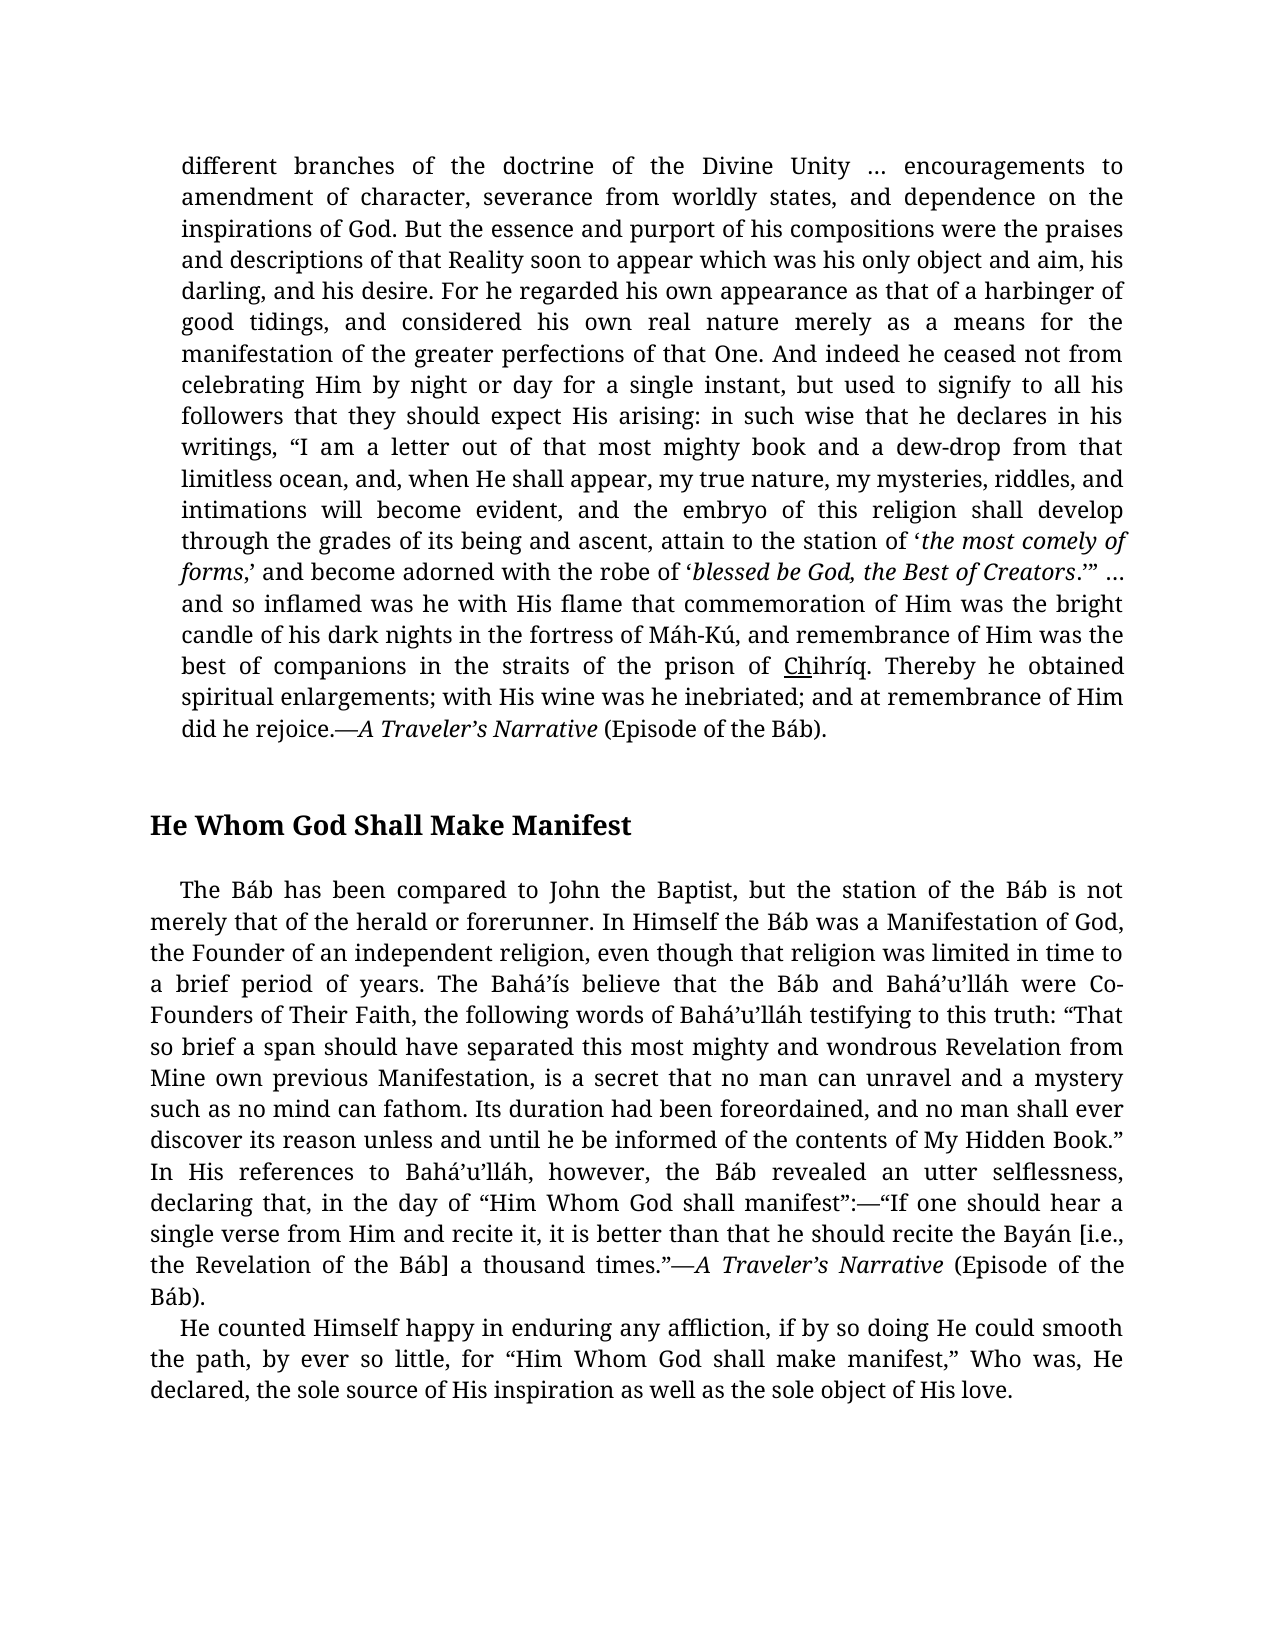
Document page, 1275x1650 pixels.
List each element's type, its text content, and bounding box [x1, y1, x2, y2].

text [181, 150, 1125, 744]
text The Báb has been compared to John the Baptist, but the station of the Báb is not merely that of the herald or forerunner. In Himself the Báb was a Manifestation of God, the Founder of an independent religion, even though that religion was limited in time to a brief period of years. The Bahá’ís believe that the Báb and Bahá’u’lláh were Co-Founders of Their Faith, the following words of Bahá’u’lláh testifying to this truth: “That so brief a span should have separated this most mighty and wondrous Revelation from Mine own previous Manifestation, is a secret that no man can unravel and a mystery such as no mind can fathom. Its duration had been foreordained, and no man shall ever discover its reason unless and until he be informed of the contents of My Hidden Book.” In His references to Bahá’u’lláh, however, the Báb revealed an utter selflessness, declaring that, in the day of “Him Whom God shall manifest”:—“If one should hear a single verse from Him and recite it, it is better than that he should recite the Bayán [i.e., the Revelation of the Báb] a thousand times.”—A Traveler’s Narrative (Episode of the Báb). [150, 874, 1125, 1312]
text He counted Himself happy in enduring any affliction, if by so doing He could smooth the path, by ever so little, for “Him Whom God shall make manifest,” Who was, He declared, the sole source of His inspiration as well as the sole object of His love. [150, 1312, 1125, 1406]
